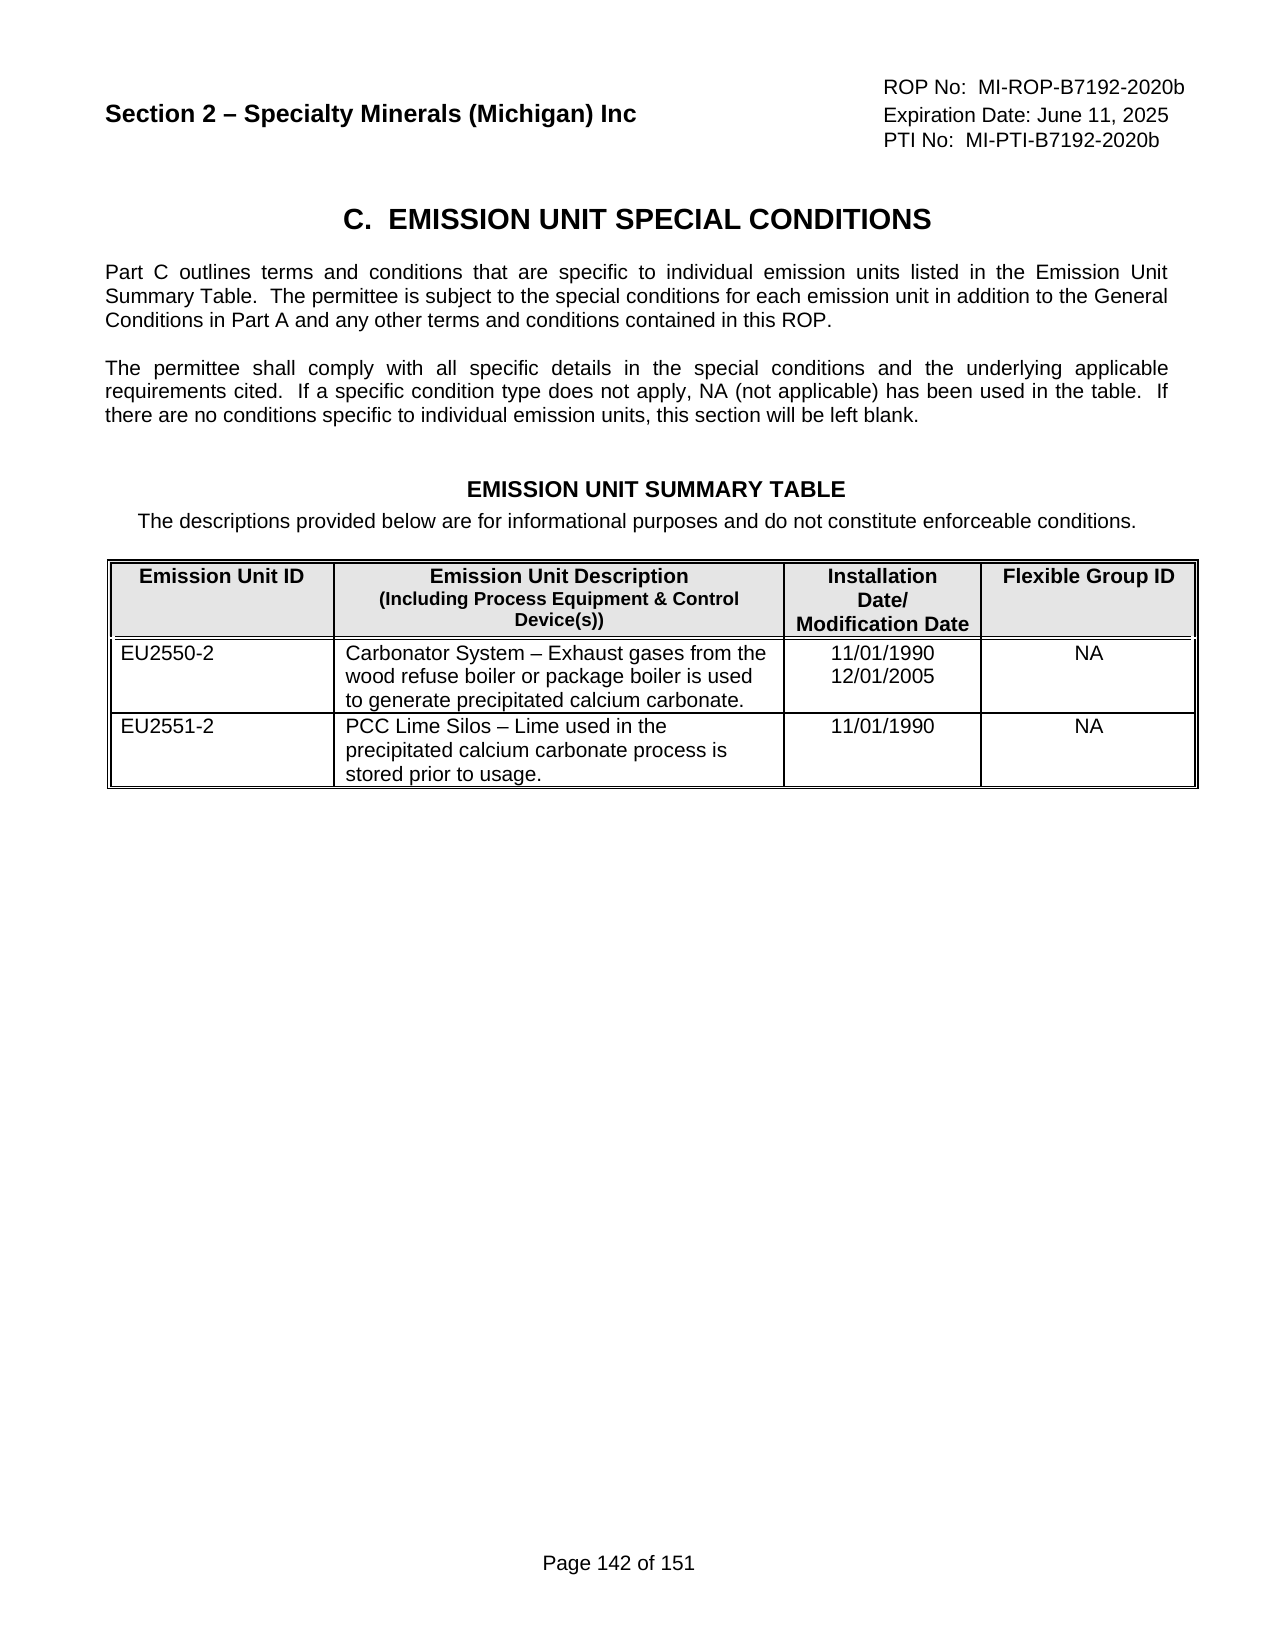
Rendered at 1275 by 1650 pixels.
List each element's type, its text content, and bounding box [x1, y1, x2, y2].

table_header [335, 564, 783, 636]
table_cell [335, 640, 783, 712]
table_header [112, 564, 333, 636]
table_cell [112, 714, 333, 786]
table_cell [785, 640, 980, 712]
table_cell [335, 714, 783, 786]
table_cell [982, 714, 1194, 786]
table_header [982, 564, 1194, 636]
text The descriptions provided below are for informational purposes and do not constitute enforceable conditions. [105, 509, 1170, 533]
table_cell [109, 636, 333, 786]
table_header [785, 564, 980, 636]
text Part C outlines terms and conditions that are specific to individual emission units listed in the Emission Unit Summary Table. The permittee is subject to the special conditions for each emission unit in addition to the General Conditions in Part A and any other terms and conditions contained in this ROP. [105, 259, 1170, 331]
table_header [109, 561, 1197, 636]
text C. EMISSION UNIT SPECIAL CONDITIONS [105, 202, 1170, 236]
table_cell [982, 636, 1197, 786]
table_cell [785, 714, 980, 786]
subtitle EMISSION UNIT SUMMARY TABLE [105, 476, 1170, 502]
text The permittee shall comply with all specific details in the special conditions and the underlying applicable requirements cited. If a specific condition type does not apply, NA (not applicable) has been used in the table. If there are no conditions specific to individual emission units, this section will be left blank. [105, 355, 1170, 427]
